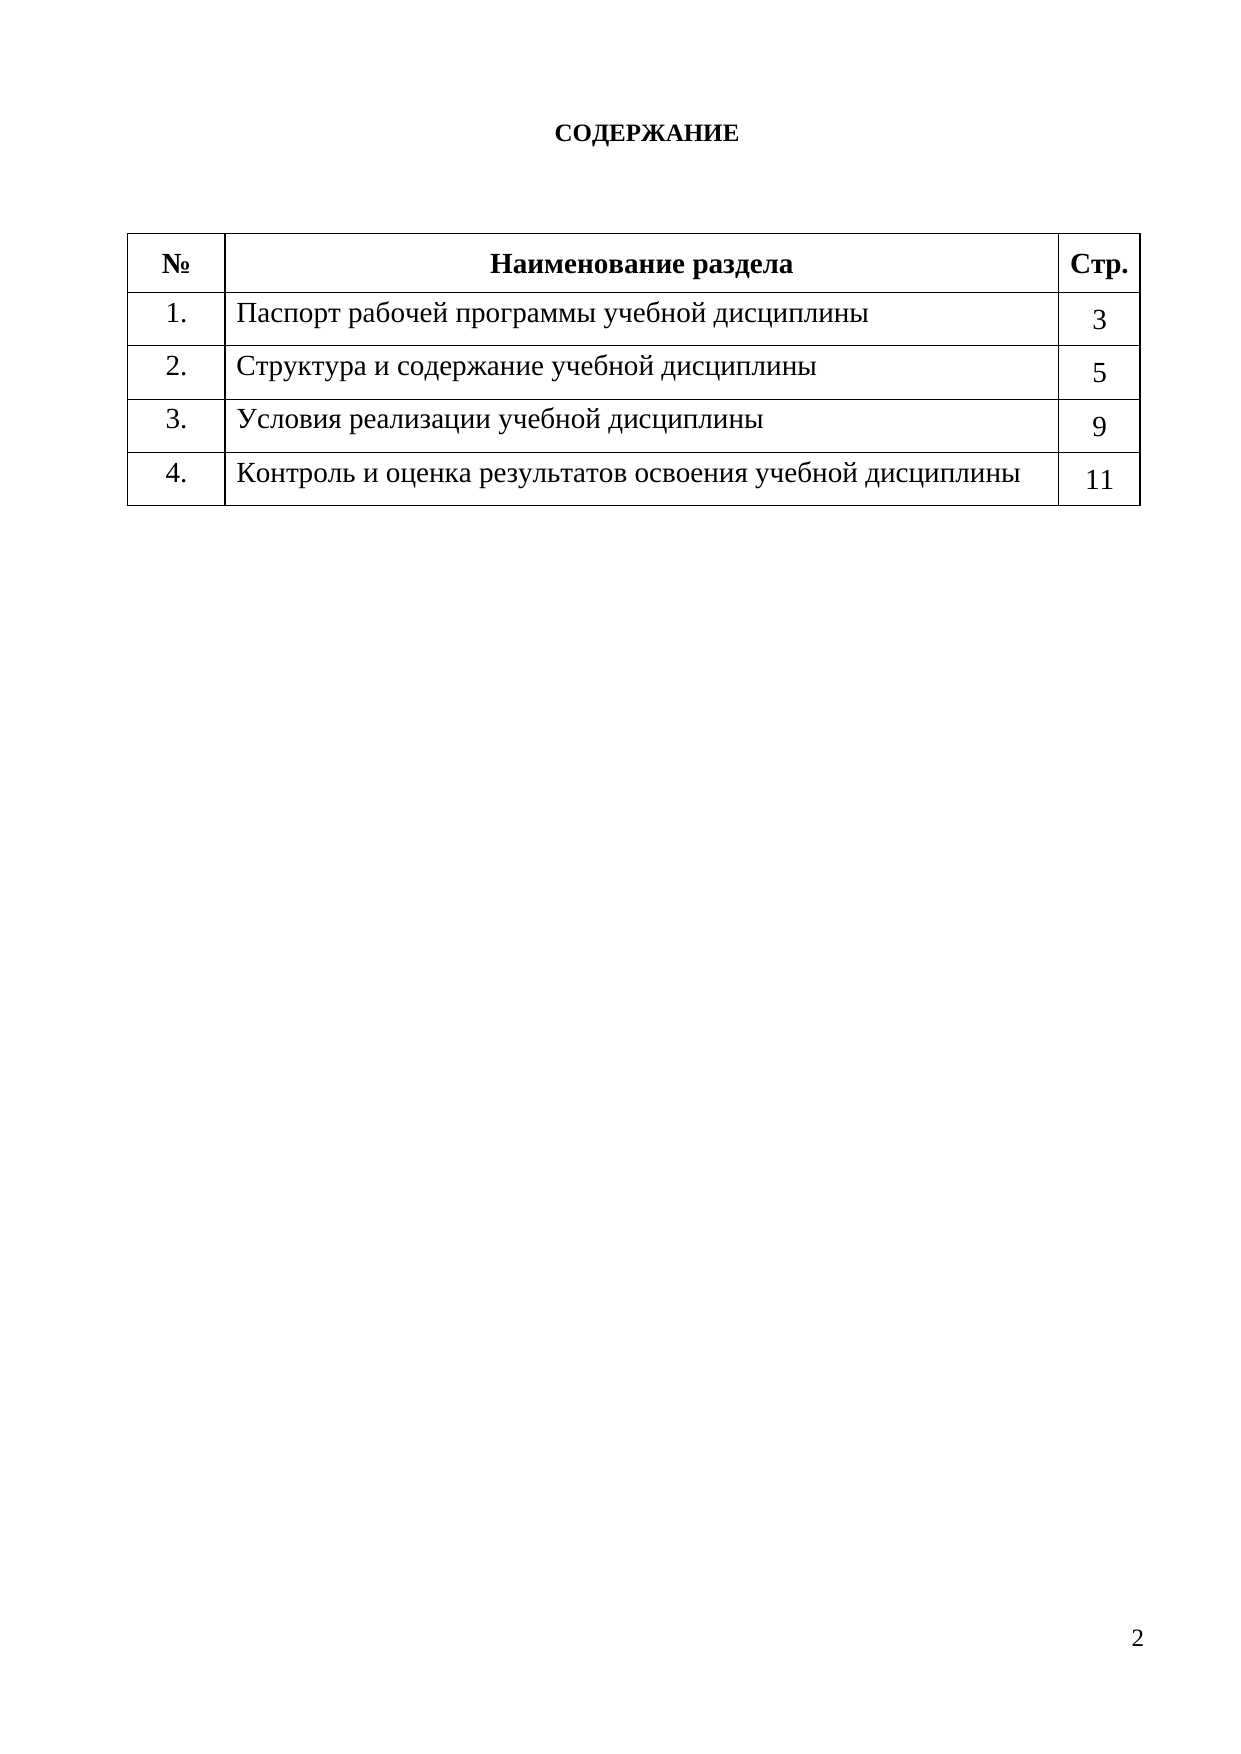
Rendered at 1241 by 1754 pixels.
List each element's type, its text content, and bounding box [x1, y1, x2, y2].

table_header Наименование раздела [226, 234, 1058, 292]
table_cell 4. [128, 453, 224, 505]
text СОДЕРЖАНИЕ [150, 118, 1144, 147]
table_cell 1. [128, 293, 224, 345]
table_cell 3. [128, 400, 224, 452]
table_cell 3 [1059, 293, 1139, 345]
table_cell Условия реализации учебной дисциплины [226, 400, 1058, 452]
table_cell 11 [1059, 453, 1139, 505]
table_cell Паспорт рабочей программы учебной дисциплины [226, 293, 1058, 345]
table_cell Структура и содержание учебной дисциплины [226, 346, 1058, 398]
table_header № [128, 234, 224, 292]
table_header Стр. [1059, 234, 1139, 292]
table_cell 9 [1059, 400, 1139, 452]
table_cell Контроль и оценка результатов освоения учебной дисциплины [226, 453, 1058, 505]
table_cell 2. [128, 346, 224, 398]
table_cell 5 [1059, 346, 1139, 398]
